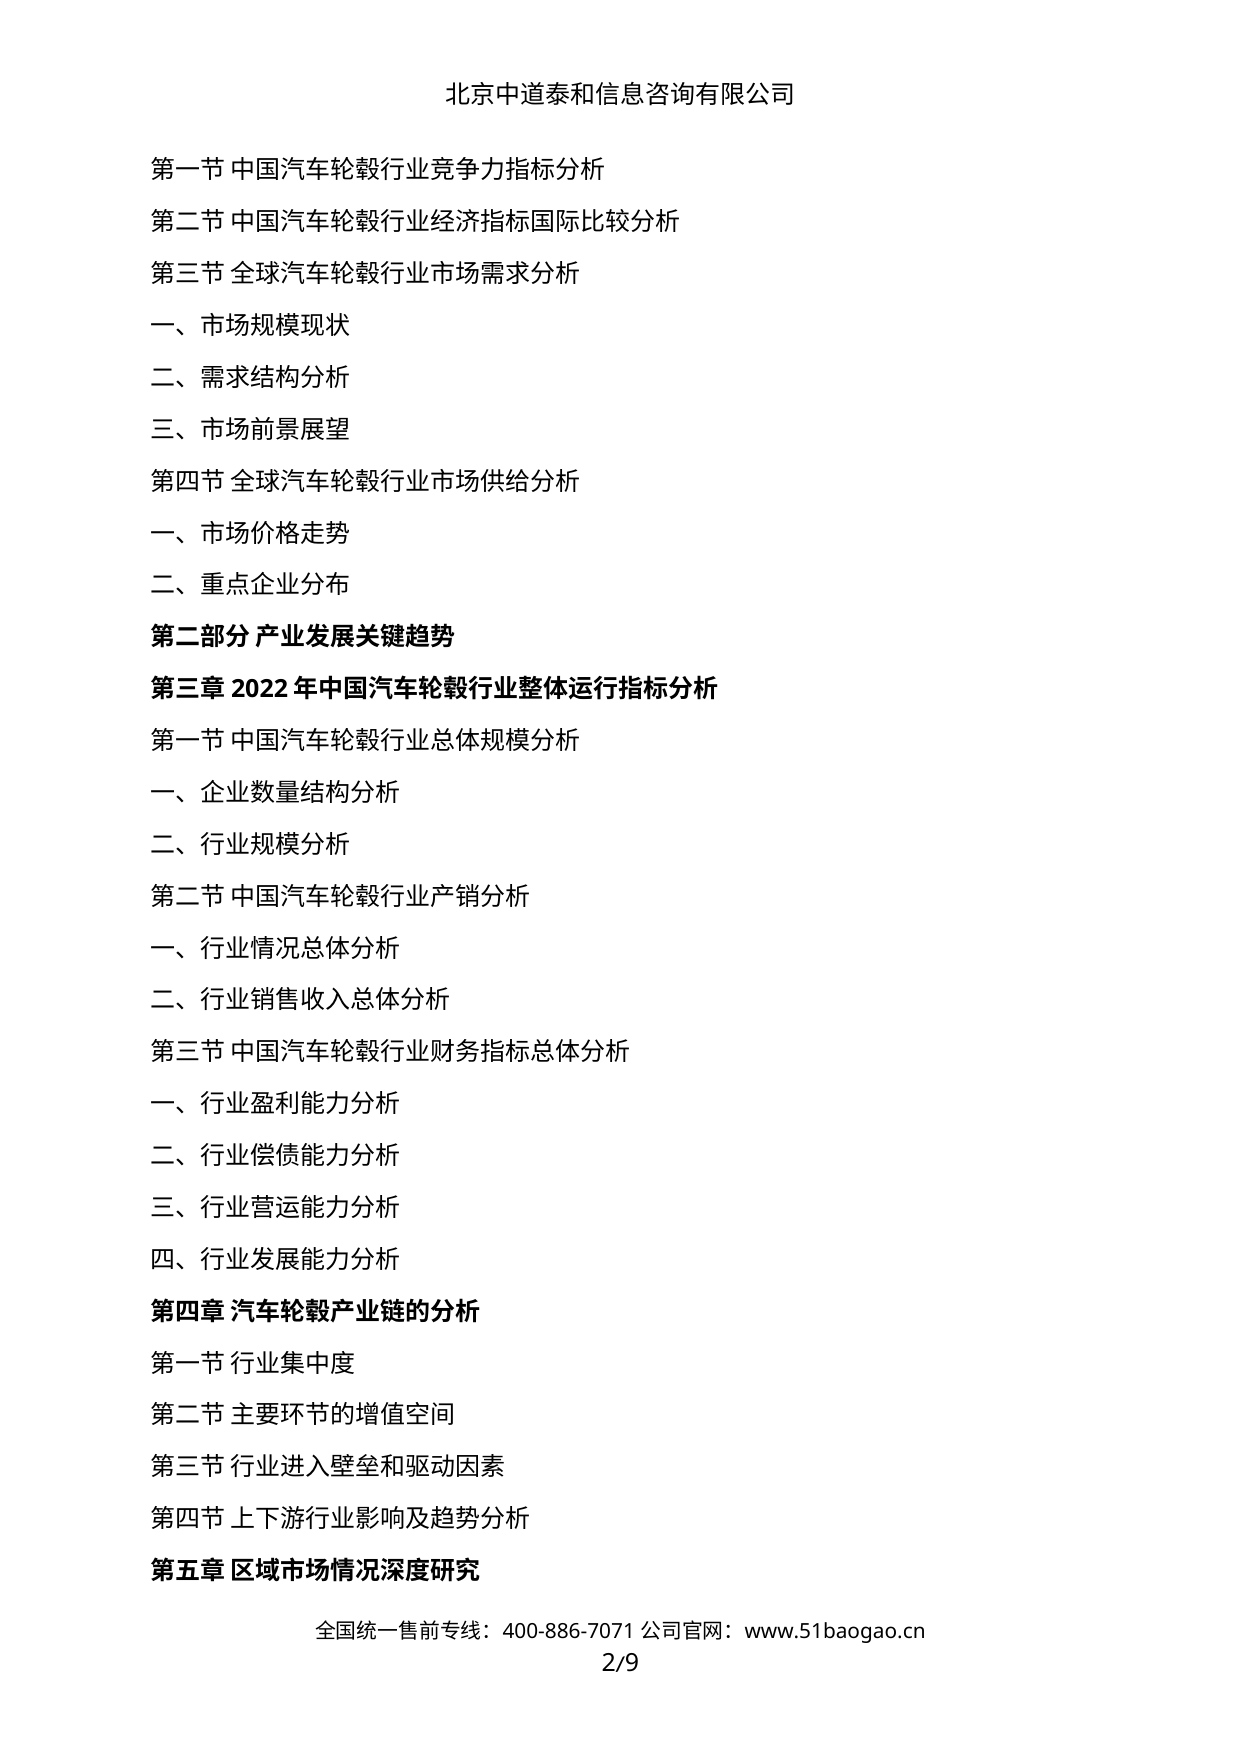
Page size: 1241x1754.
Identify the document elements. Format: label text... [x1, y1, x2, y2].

text 第三节 行业进入壁垒和驱动因素 [150, 1447, 1090, 1483]
text 二、重点企业分布 [150, 565, 1090, 601]
text 第三节 中国汽车轮毂行业财务指标总体分析 [150, 1032, 1090, 1068]
text 二、行业规模分析 [150, 824, 1090, 861]
text 第三节 全球汽车轮毂行业市场需求分析 [150, 254, 1090, 290]
text 一、市场价格走势 [150, 513, 1090, 549]
text 第四节 全球汽车轮毂行业市场供给分析 [150, 461, 1090, 497]
text 第一节 中国汽车轮毂行业竞争力指标分析 [150, 150, 1090, 186]
text 第二节 中国汽车轮毂行业产销分析 [150, 876, 1090, 912]
text 一、行业情况总体分析 [150, 928, 1090, 964]
text 第四章 汽车轮毂产业链的分析 [150, 1291, 1090, 1327]
text 二、需求结构分析 [150, 357, 1090, 394]
text 一、行业盈利能力分析 [150, 1084, 1090, 1120]
text 第二节 主要环节的增值空间 [150, 1395, 1090, 1431]
text 第四节 上下游行业影响及趋势分析 [150, 1499, 1090, 1535]
text 第一节 中国汽车轮毂行业总体规模分析 [150, 721, 1090, 757]
text 四、行业发展能力分析 [150, 1239, 1090, 1276]
text 第二节 中国汽车轮毂行业经济指标国际比较分析 [150, 202, 1090, 238]
text 第五章 区域市场情况深度研究 [150, 1551, 1090, 1587]
text 三、市场前景展望 [150, 409, 1090, 446]
text 第一节 行业集中度 [150, 1343, 1090, 1379]
text 三、行业营运能力分析 [150, 1187, 1090, 1224]
text 第三章 2022年中国汽车轮毂行业整体运行指标分析 [150, 669, 1090, 705]
text 一、企业数量结构分析 [150, 772, 1090, 809]
text 二、行业偿债能力分析 [150, 1136, 1090, 1172]
text 一、市场规模现状 [150, 306, 1090, 342]
text 二、行业销售收入总体分析 [150, 980, 1090, 1016]
text 第二部分 产业发展关键趋势 [150, 617, 1090, 653]
